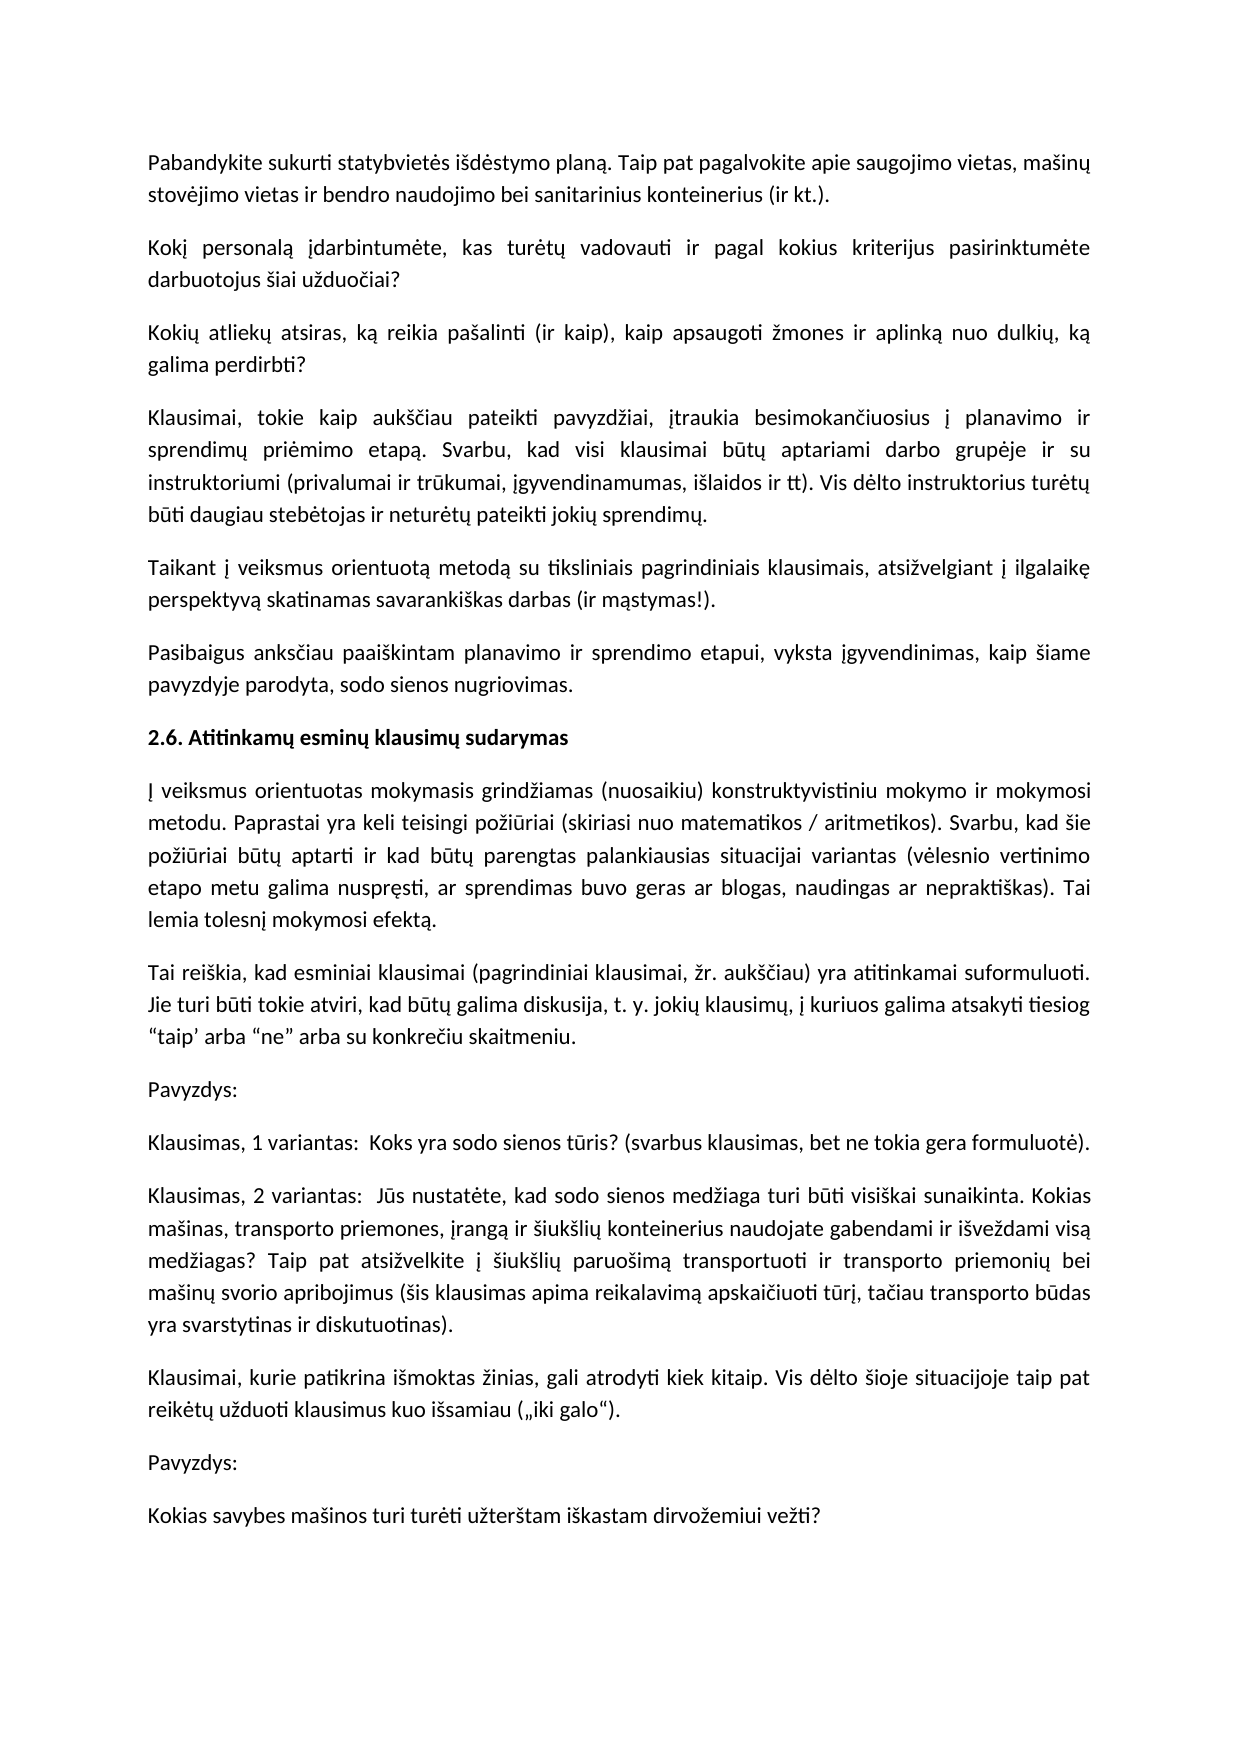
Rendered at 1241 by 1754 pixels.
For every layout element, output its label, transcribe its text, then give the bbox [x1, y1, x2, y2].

text Kokias savybes mašinos turi turėti užterštam iškastam dirvožemiui vežti? [148, 1502, 1092, 1529]
text Pasibaigus anksčiau paaiškintam planavimo ir sprendimo etapui, vyksta įgyvendinimas, kaip šiame pavyzdyje parodyta, sodo sienos nugriovimas. [148, 638, 1092, 698]
text Kokių atliekų atsiras, ką reikia pašalinti (ir kaip), kaip apsaugoti žmones ir aplinką nuo dulkių, ką galima perdirbti? [148, 318, 1092, 378]
text Kokį personalą įdarbintumėte, kas turėtų vadovauti ir pagal kokius kriterijus pasirinktumėte darbuotojus šiai užduočiai? [148, 233, 1092, 293]
text Pavyzdys: [148, 1448, 1092, 1477]
text Klausimas, 2 variantas: Jūs nustatėte, kad sodo sienos medžiaga turi būti visiškai sunaikinta. Kokias mašinas, transporto priemones, įrangą ir šiukšlių konteinerius naudojate gabendami ir išveždami visą medžiagas? Taip pat atsižvelkite į šiukšlių paruošimą transportuoti ir transporto priemonių bei mašinų svorio apribojimus (šis klausimas apima reikalavimą apskaičiuoti tūrį, tačiau transporto būdas yra svarstytinas ir diskutuotinas). [148, 1182, 1092, 1338]
text Į veiksmus orientuotas mokymasis grindžiamas (nuosaikiu) konstruktyvistiniu mokymo ir mokymosi metodu. Paprastai yra keli teisingi požiūriai (skiriasi nuo matematikos / aritmetikos). Svarbu, kad šie požiūriai būtų aptarti ir kad būtų parengtas palankiausias situacijai variantas (vėlesnio vertinimo etapo metu galima nuspręsti, ar sprendimas buvo geras ar blogas, naudingas ar nepraktiškas). Tai lemia tolesnį mokymosi efektą. [148, 776, 1092, 933]
text Klausimai, tokie kaip aukščiau pateikti pavyzdžiai, įtraukia besimokančiuosius į planavimo ir sprendimų priėmimo etapą. Svarbu, kad visi klausimai būtų aptariami darbo grupėje ir su instruktoriumi (privalumai ir trūkumai, įgyvendinamumas, išlaidos ir tt). Vis dėlto instruktorius turėtų būti daugiau stebėtojas ir neturėtų pateikti jokių sprendimų. [148, 403, 1092, 528]
text Tai reiškia, kad esminiai klausimai (pagrindiniai klausimai, žr. aukščiau) yra atitinkamai suformuluoti. Jie turi būti tokie atviri, kad būtų galima diskusija, t. y. jokių klausimų, į kuriuos galima atsakyti tiesiog “taip’ arba “ne” arba su konkrečiu skaitmeniu. [148, 958, 1092, 1051]
text Klausimai, kurie patikrina išmoktas žinias, gali atrodyti kiek kitaip. Vis dėlto šioje situacijoje taip pat reikėtų užduoti klausimus kuo išsamiau („iki galo“). [148, 1363, 1092, 1423]
text Klausimas, 1 variantas: Koks yra sodo sienos tūris? (svarbus klausimas, bet ne tokia gera formuluotė). [148, 1128, 1092, 1157]
text Taikant į veiksmus orientuotą metodą su tiksliniais pagrindiniais klausimais, atsižvelgiant į ilgalaikę perspektyvą skatinamas savarankiškas darbas (ir mąstymas!). [148, 553, 1092, 613]
text Pavyzdys: [148, 1076, 1092, 1103]
text 2.6. Atitinkamų esminų klausimų sudarymas [148, 723, 1092, 751]
text Pabandykite sukurti statybvietės išdėstymo planą. Taip pat pagalvokite apie saugojimo vietas, mašinų stovėjimo vietas ir bendro naudojimo bei sanitarinius konteinerius (ir kt.). [148, 148, 1092, 208]
